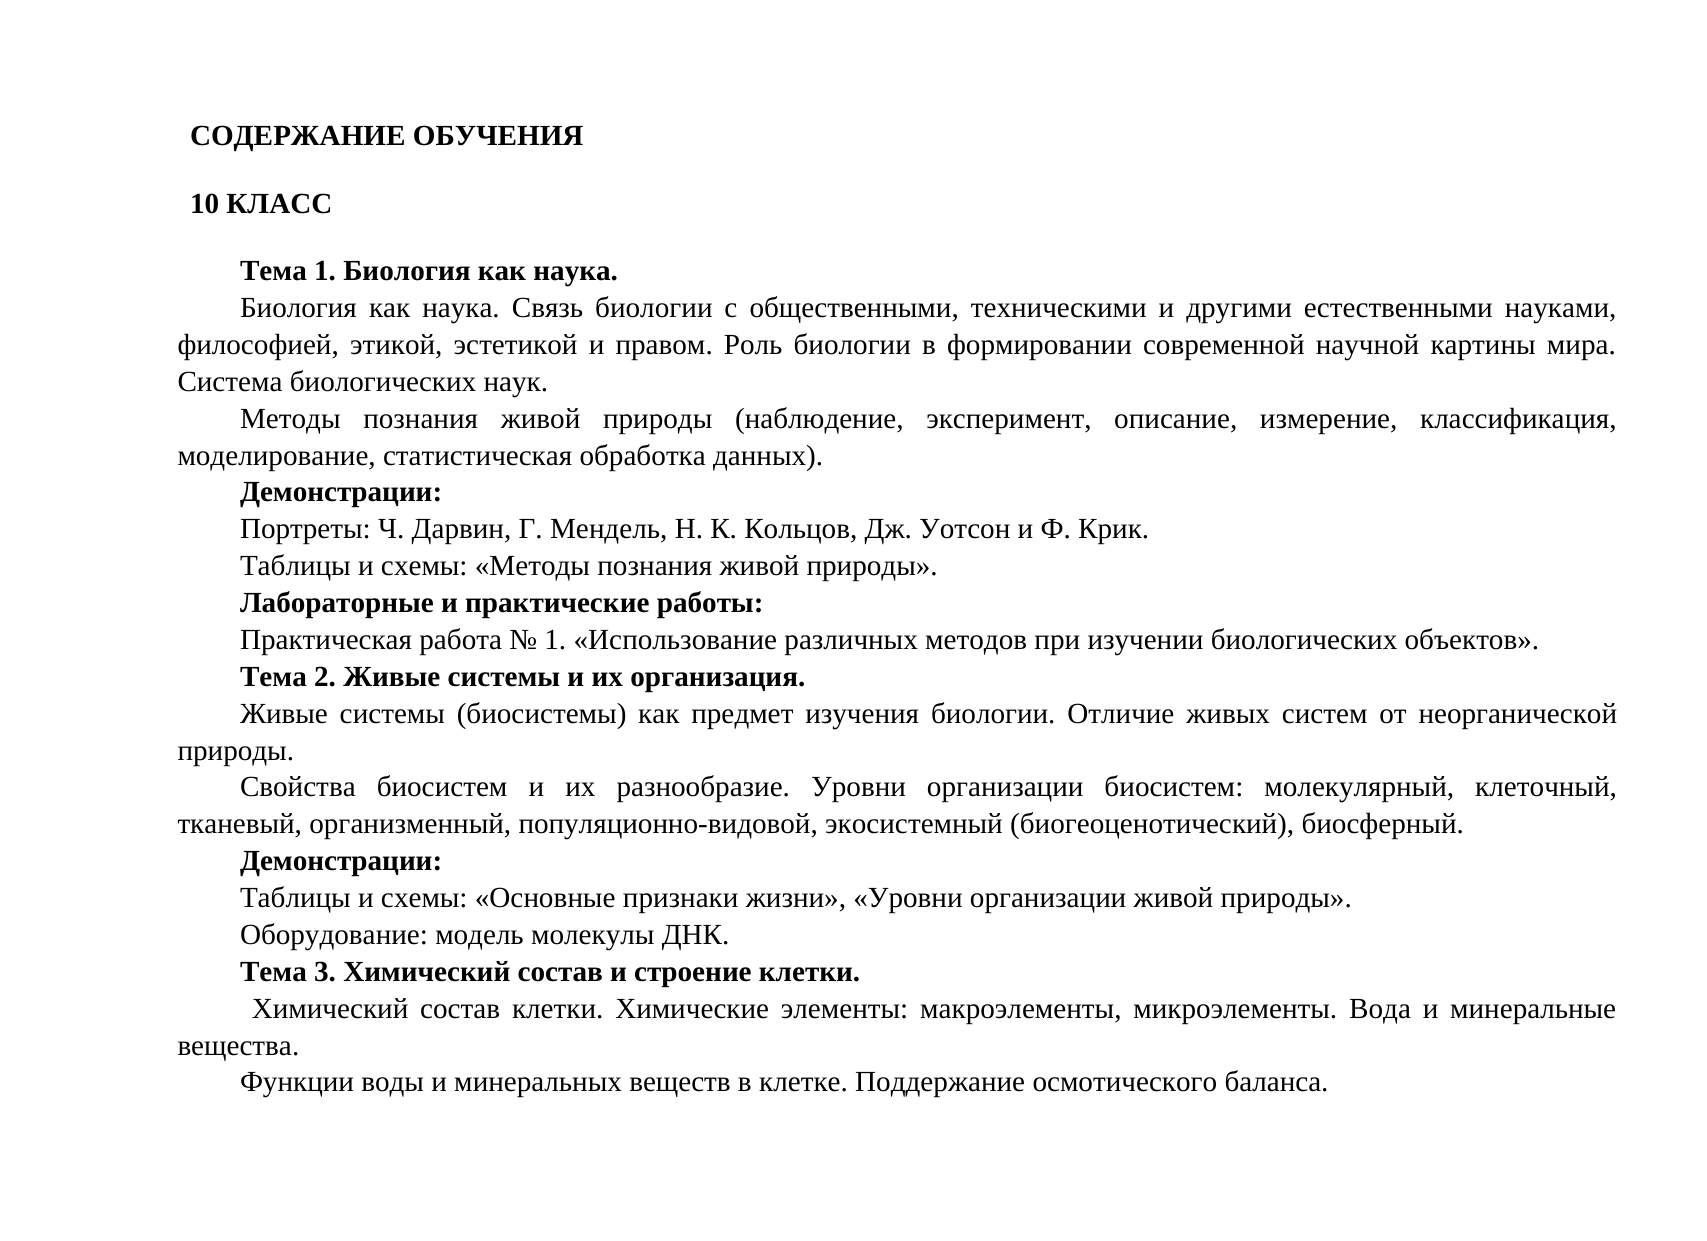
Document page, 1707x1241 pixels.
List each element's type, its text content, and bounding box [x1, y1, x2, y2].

text Тема 1. Биология как наука. [177, 253, 1618, 287]
text Тема 3. Химический состав и строение клетки. [177, 954, 1618, 987]
text Функции воды и минеральных веществ в клетке. Поддержание осмотического баланса. [177, 1064, 1618, 1098]
text Демонстрации: [177, 474, 1618, 508]
text Лабораторные и практические работы: [177, 585, 1618, 619]
text Таблицы и схемы: «Основные признаки жизни», «Уровни организации живой природы». [177, 880, 1618, 914]
text Таблицы и схемы: «Методы познания живой природы». [177, 548, 1618, 582]
text Методы познания живой природы (наблюдение, эксперимент, описание, измерение, классификация, моделирование, статистическая обработка данных). [177, 401, 1618, 471]
text Тема 2. Живые системы и их организация. [177, 659, 1618, 692]
text Практическая работа № 1. «Использование различных методов при изучении биологических объектов». [177, 622, 1618, 656]
text Химический состав клетки. Химические элементы: макроэлементы, микроэлементы. Вода и минеральные вещества. [177, 991, 1618, 1061]
text Оборудование: модель молекулы ДНК. [177, 917, 1618, 951]
text Портреты: Ч. Дарвин, Г. Мендель, Н. К. Кольцов, Дж. Уотсон и Ф. Крик. [177, 511, 1618, 545]
text СОДЕРЖАНИЕ ОБУЧЕНИЯ [190, 118, 1618, 152]
text 10 КЛАСС [190, 186, 1618, 219]
text Живые системы (биосистемы) как предмет изучения биологии. Отличие живых систем от неорганической природы. [177, 696, 1618, 766]
text Биология как наука. Связь биологии с общественными, техническими и другими естественными науками, философией, этикой, эстетикой и правом. Роль биологии в формировании современной научной картины мира. Система биологических наук. [177, 290, 1618, 397]
text Демонстрации: [177, 843, 1618, 877]
text Свойства биосистем и их разнообразие. Уровни организации биосистем: молекулярный, клеточный, тканевый, организменный, популяционно-видовой, экосистемный (биогеоценотический), биосферный. [177, 769, 1618, 840]
